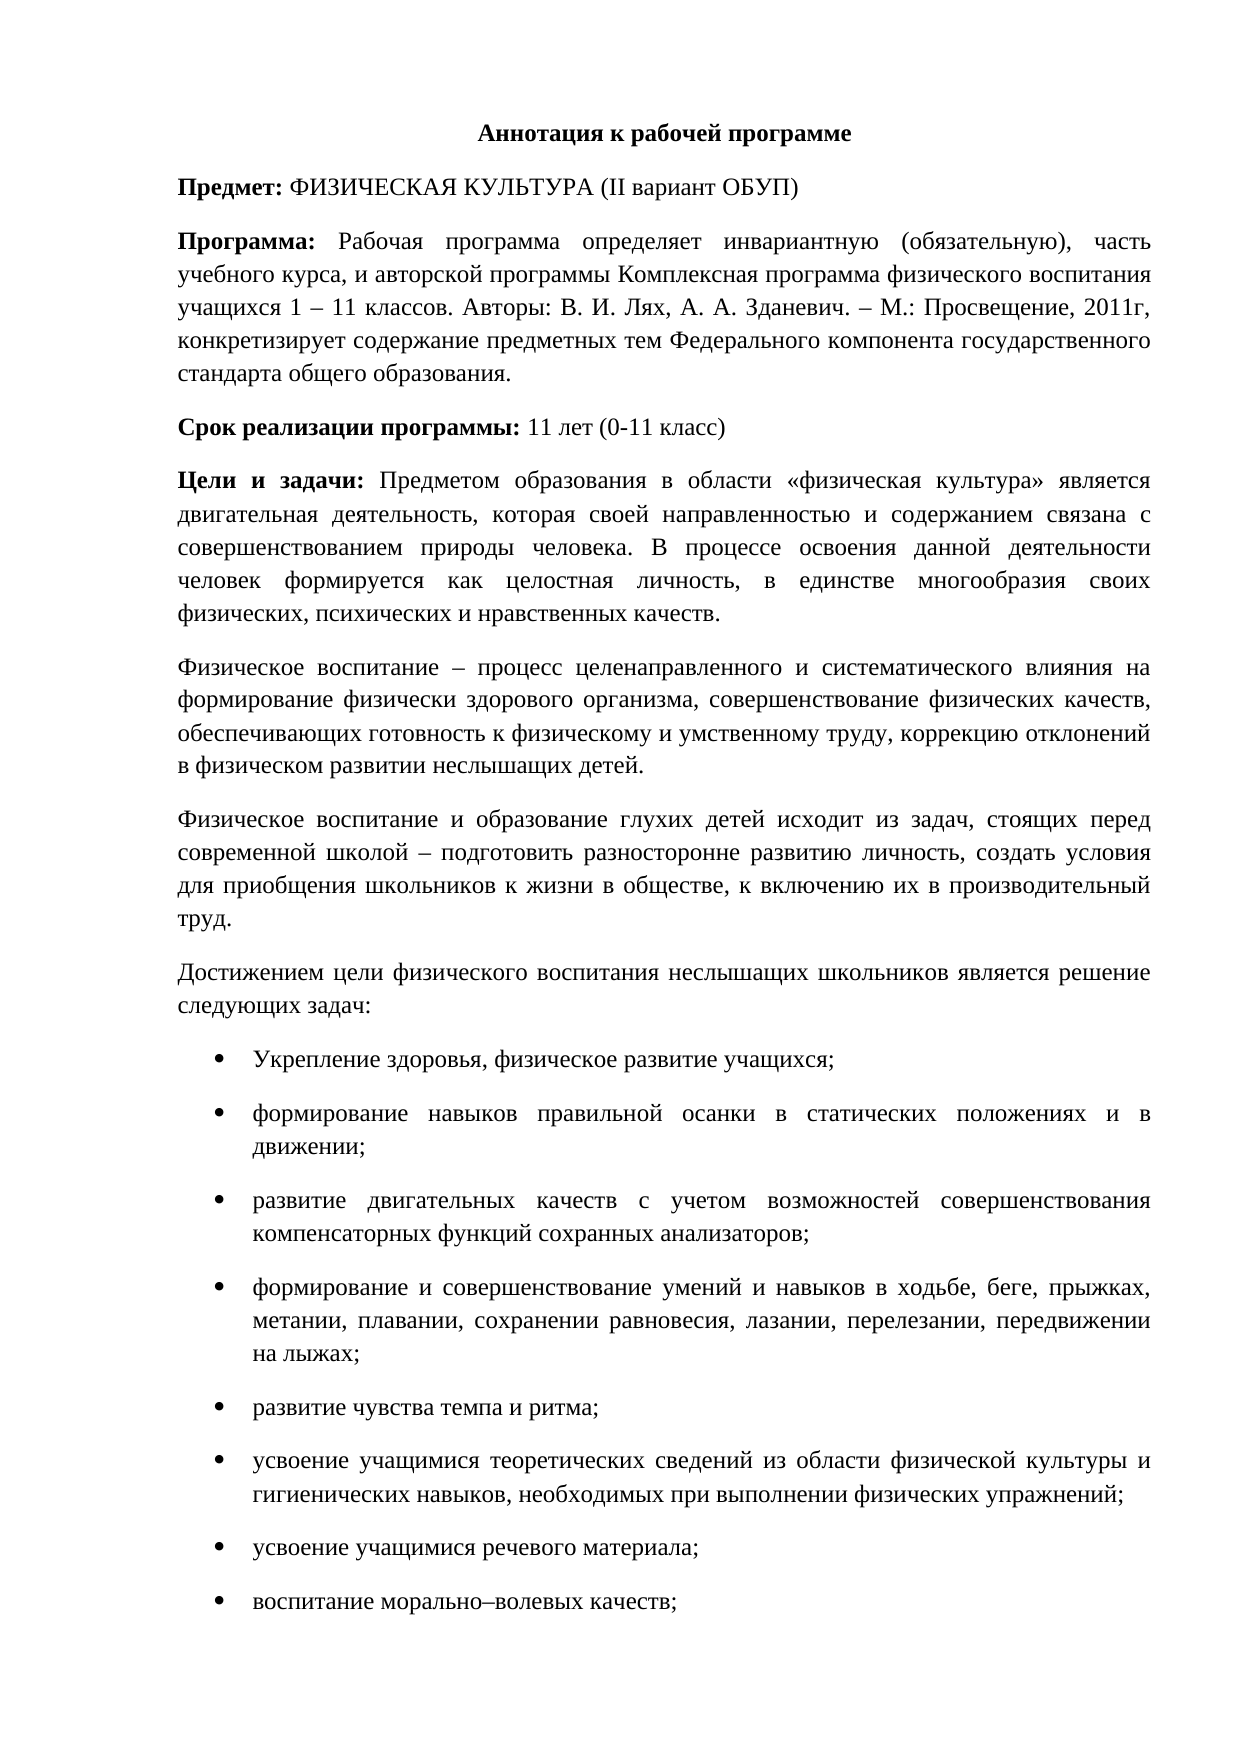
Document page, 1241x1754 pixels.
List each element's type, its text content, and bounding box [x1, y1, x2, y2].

list развитие чувства темпа и ритма; [215, 1392, 1152, 1421]
list усвоение учащимися речевого материала; [215, 1532, 1152, 1561]
text Срок реализации программы: 11 лет (0-11 класс) [177, 412, 1152, 441]
text Физическое воспитание и образование глухих детей исходит из задач, стоящих перед современной школой – подготовить разносторонне развитию личность, создать условия для приобщения школьников к жизни в обществе, к включению их в производительный труд. [177, 804, 1152, 932]
text Предмет: физическая культура (II вариант ОБУП) [177, 172, 1152, 201]
list формирование навыков правильной осанки в статических положениях и в движении; [215, 1098, 1152, 1160]
list усвоение учащимися теоретических сведений из области физической культуры и гигиенических навыков, необходимых при выполнении физических упражнений; [215, 1446, 1152, 1507]
list воспитание морально–волевых качеств; [215, 1586, 1152, 1615]
list развитие двигательных качеств с учетом возможностей совершенствования компенсаторных функций сохранных анализаторов; [215, 1185, 1152, 1247]
text Аннотация к рабочей программе [177, 118, 1152, 147]
list Укрепление здоровья, физическое развитие учащихся; [215, 1044, 1152, 1073]
text Программа: Рабочая программа определяет инвариантную (обязательную), часть учебного курса, и авторской программы Комплексная программа физического воспитания учащихся 1 – 11 классов. Авторы: В. И. Лях, А. А. Зданевич. – М.: Просвещение, 2011г, конкретизирует содержание предметных тем Федерального компонента государственного стандарта общего образования. [177, 226, 1152, 387]
text Цели и задачи: Предметом образования в области «физическая культура» является двигательная деятельность, которая своей направленностью и содержанием связана с совершенствованием природы человека. В процессе освоения данной деятельности человек формируется как целостная личность, в единстве многообразия своих физических, психических и нравственных качеств. [177, 466, 1152, 626]
text Достижением цели физического воспитания неслышащих школьников является решение следующих задач: [177, 957, 1152, 1019]
list формирование и совершенствование умений и навыков в ходьбе, беге, прыжках, метании, плавании, сохранении равновесия, лазании, перелезании, передвижении на лыжах; [215, 1272, 1152, 1367]
text Физическое воспитание – процесс целенаправленного и систематического влияния на формирование физически здорового организма, совершенствование физических качеств, обеспечивающих готовность к физическому и умственному труду, коррекцию отклонений в физическом развитии неслышащих детей. [177, 652, 1152, 779]
